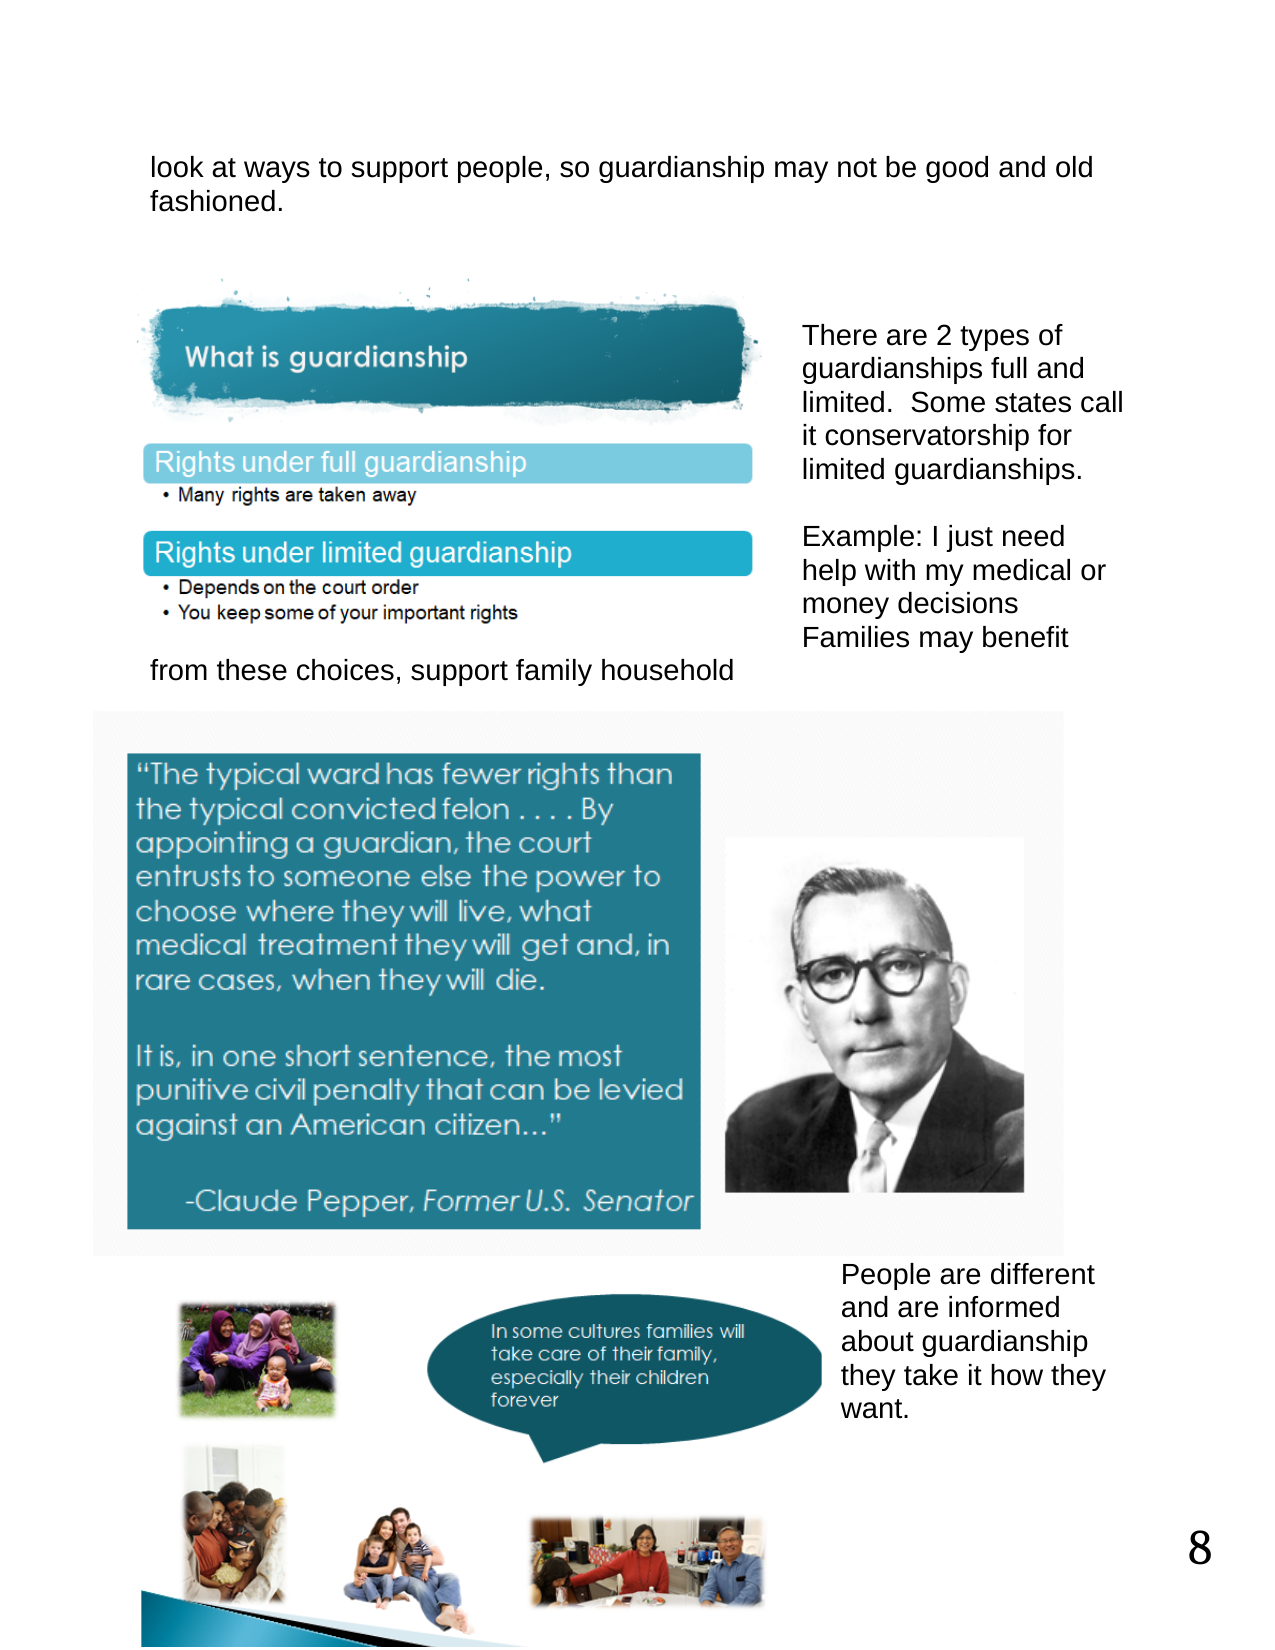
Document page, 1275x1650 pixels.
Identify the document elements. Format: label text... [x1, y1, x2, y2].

text Families may benefit from these choices, support family household [150, 552, 1125, 619]
picture [140, 1265, 822, 1646]
text Example: I just need help with my medical or money decisions [782, 452, 1125, 552]
picture [114, 207, 782, 583]
picture [91, 644, 1063, 1187]
text they take it how they want. [150, 1223, 1125, 1257]
text People are different and are informed about guardianship [150, 1056, 1125, 1223]
text There are 2 types of guardianships full and limited. Some states call it conservatorship for limited guardianships. [782, 251, 1125, 418]
